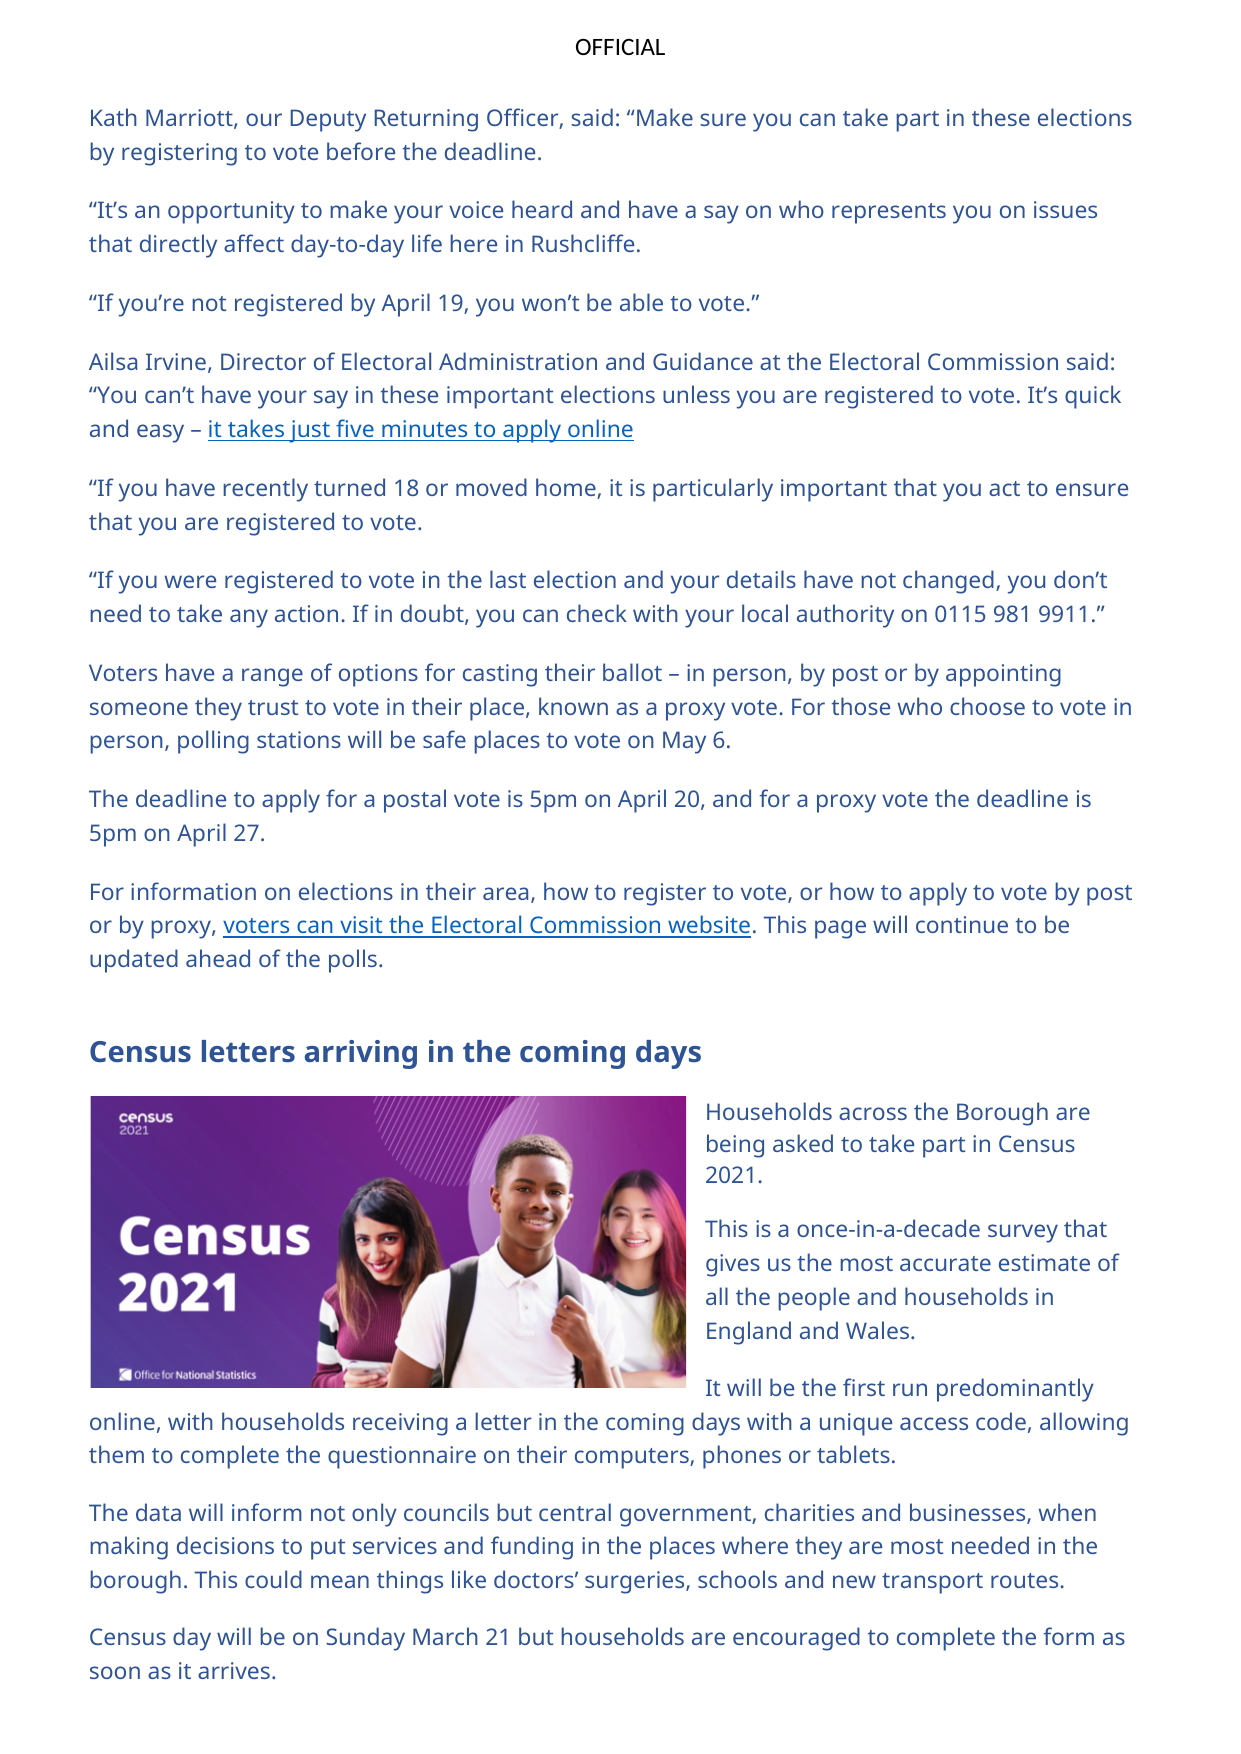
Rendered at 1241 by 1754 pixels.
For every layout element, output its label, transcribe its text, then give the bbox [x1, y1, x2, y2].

text “It’s an opportunity to make your voice heard and have a say on who represents you on issues that directly affect day-to-day life here in Rushcliffe. [89, 194, 1137, 259]
text For information on elections in their area, how to register to vote, or how to apply to vote by post or by proxy, voters can visit the Electoral Commission website. This page will continue to be updated ahead of the polls. [89, 876, 1137, 974]
text Kath Marriott, our Deputy Returning Officer, said: “Make sure you can take part in these elections by registering to vote before the deadline. [89, 102, 1137, 167]
picture [89, 1096, 686, 1387]
text Census day will be on Sunday March 21 but households are encouraged to complete the form as soon as it arrives. [89, 1621, 1137, 1686]
text Voters have a range of options for casting their ballot – in person, by post or by appointing someone they trust to vote in their place, known as a proxy vote. For those who choose to vote in person, polling stations will be safe places to vote on May 6. [89, 657, 1137, 756]
text The deadline to apply for a postal vote is 5pm on April 20, and for a proxy vote the deadline is 5pm on April 27. [89, 783, 1137, 848]
text Census letters arriving in the coming days [89, 1032, 1137, 1071]
text “If you’re not registered by April 19, you won’t be able to vote.” [89, 287, 1137, 318]
text “If you have recently turned 18 or moved home, it is particularly important that you act to ensure that you are registered to vote. [89, 472, 1137, 537]
text It will be the first run predominantly online, with households receiving a letter in the coming days with a unique access code, allowing them to complete the questionnaire on their computers, phones or tablets. [89, 1372, 1137, 1471]
text Households across the Borough are being asked to take part in Census 2021. [686, 1096, 1137, 1190]
text “If you were registered to vote in the last election and your details have not changed, you don’t need to take any action. If in doubt, you can check with your local authority on 0115 981 9911.” [89, 564, 1137, 629]
text Ailsa Irvine, Director of Electoral Administration and Guidance at the Electoral Commission said: “You can’t have your say in these important elections unless you are registered to vote. It’s quick and easy – it takes just five minutes to apply online [89, 346, 1137, 444]
text The data will inform not only councils but central government, charities and businesses, when making decisions to put services and funding in the places where they are most needed in the borough. This could mean things like doctors’ surgeries, schools and new transport routes. [89, 1497, 1137, 1595]
text This is a once-in-a-decade survey that gives us the most accurate estimate of all the people and households in England and Wales. [686, 1213, 1137, 1346]
